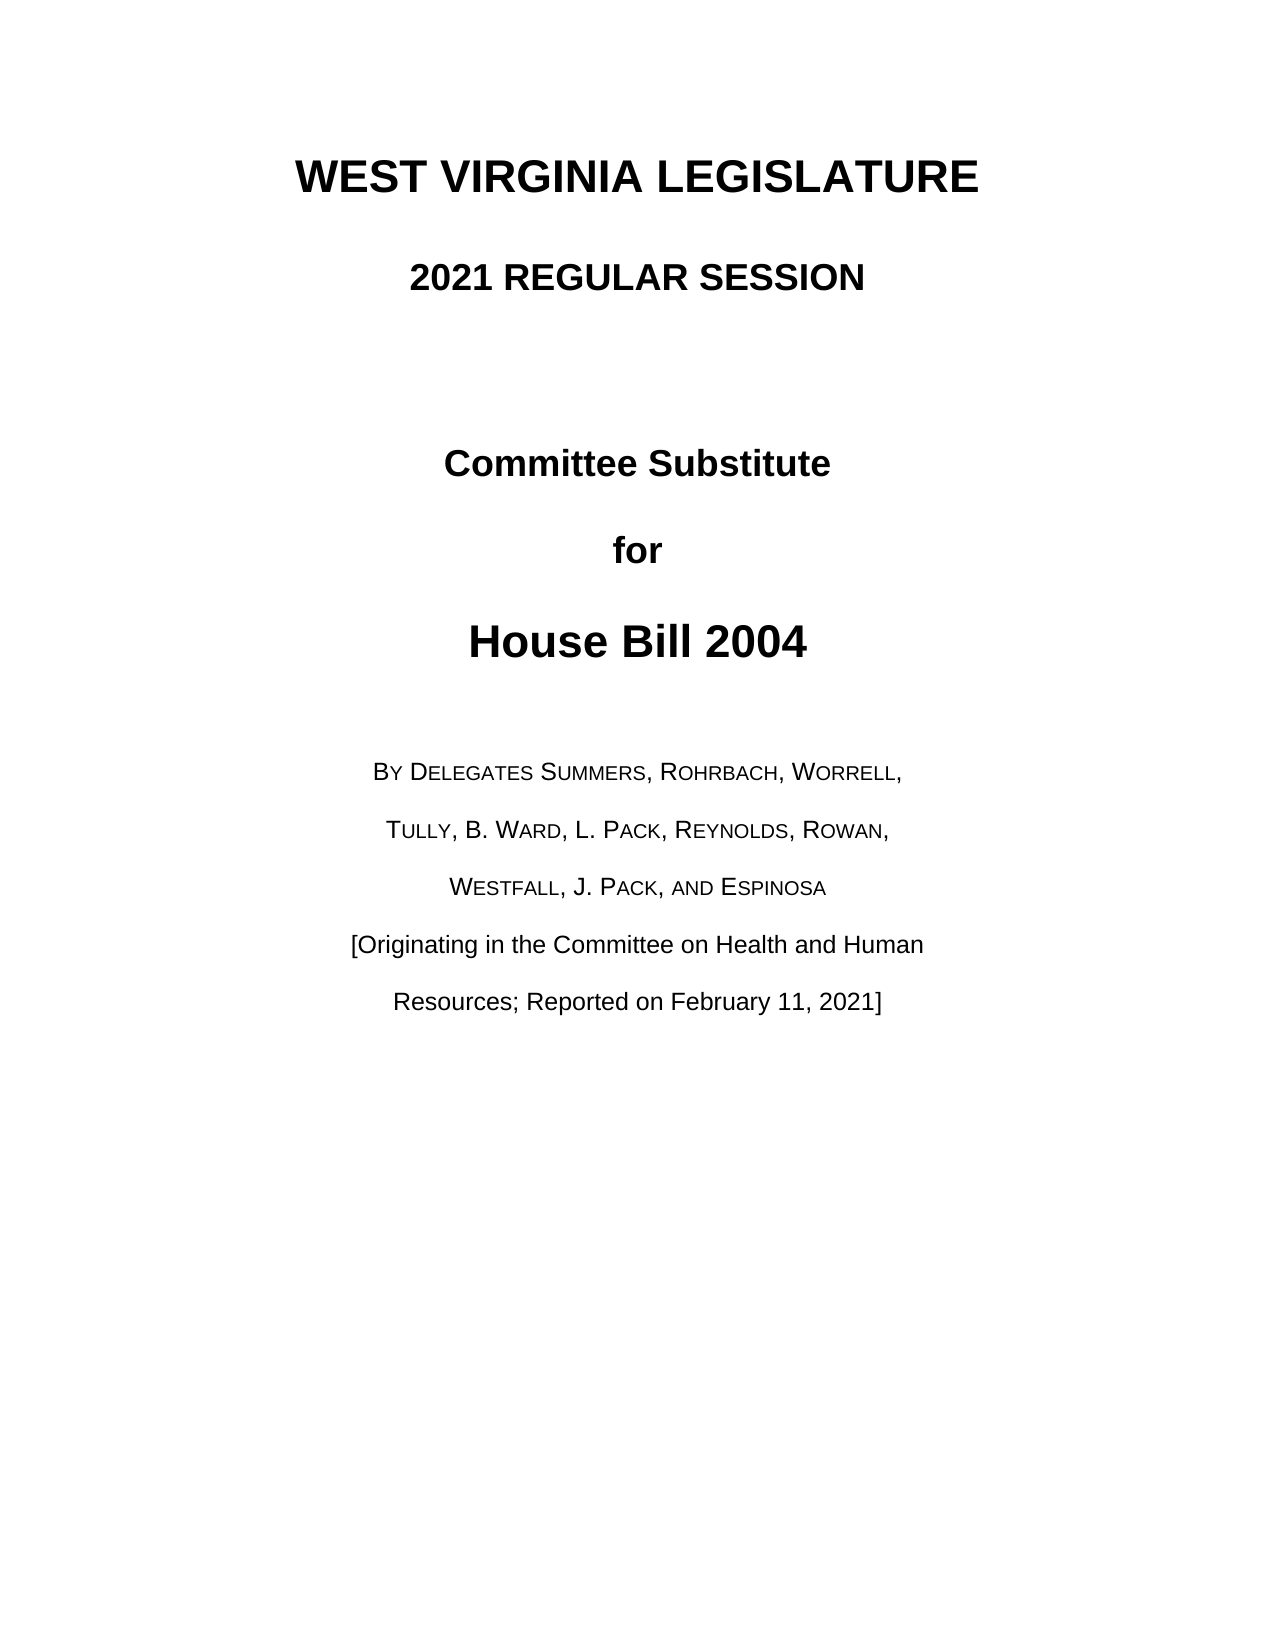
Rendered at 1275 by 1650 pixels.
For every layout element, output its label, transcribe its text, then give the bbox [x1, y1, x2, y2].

title for [150, 528, 1125, 571]
text Bill [150, 614, 1125, 667]
title WEST virginia legislature [150, 150, 1125, 203]
text By Delegates Summers, Rohrbach, Worrell, Tully, B. Ward, L. Pack, Reynolds, Rowan, Westfall, J. Pack, and Espinosa [337, 757, 937, 901]
text [] [337, 929, 937, 1016]
title 2021 regular session [150, 255, 1125, 298]
